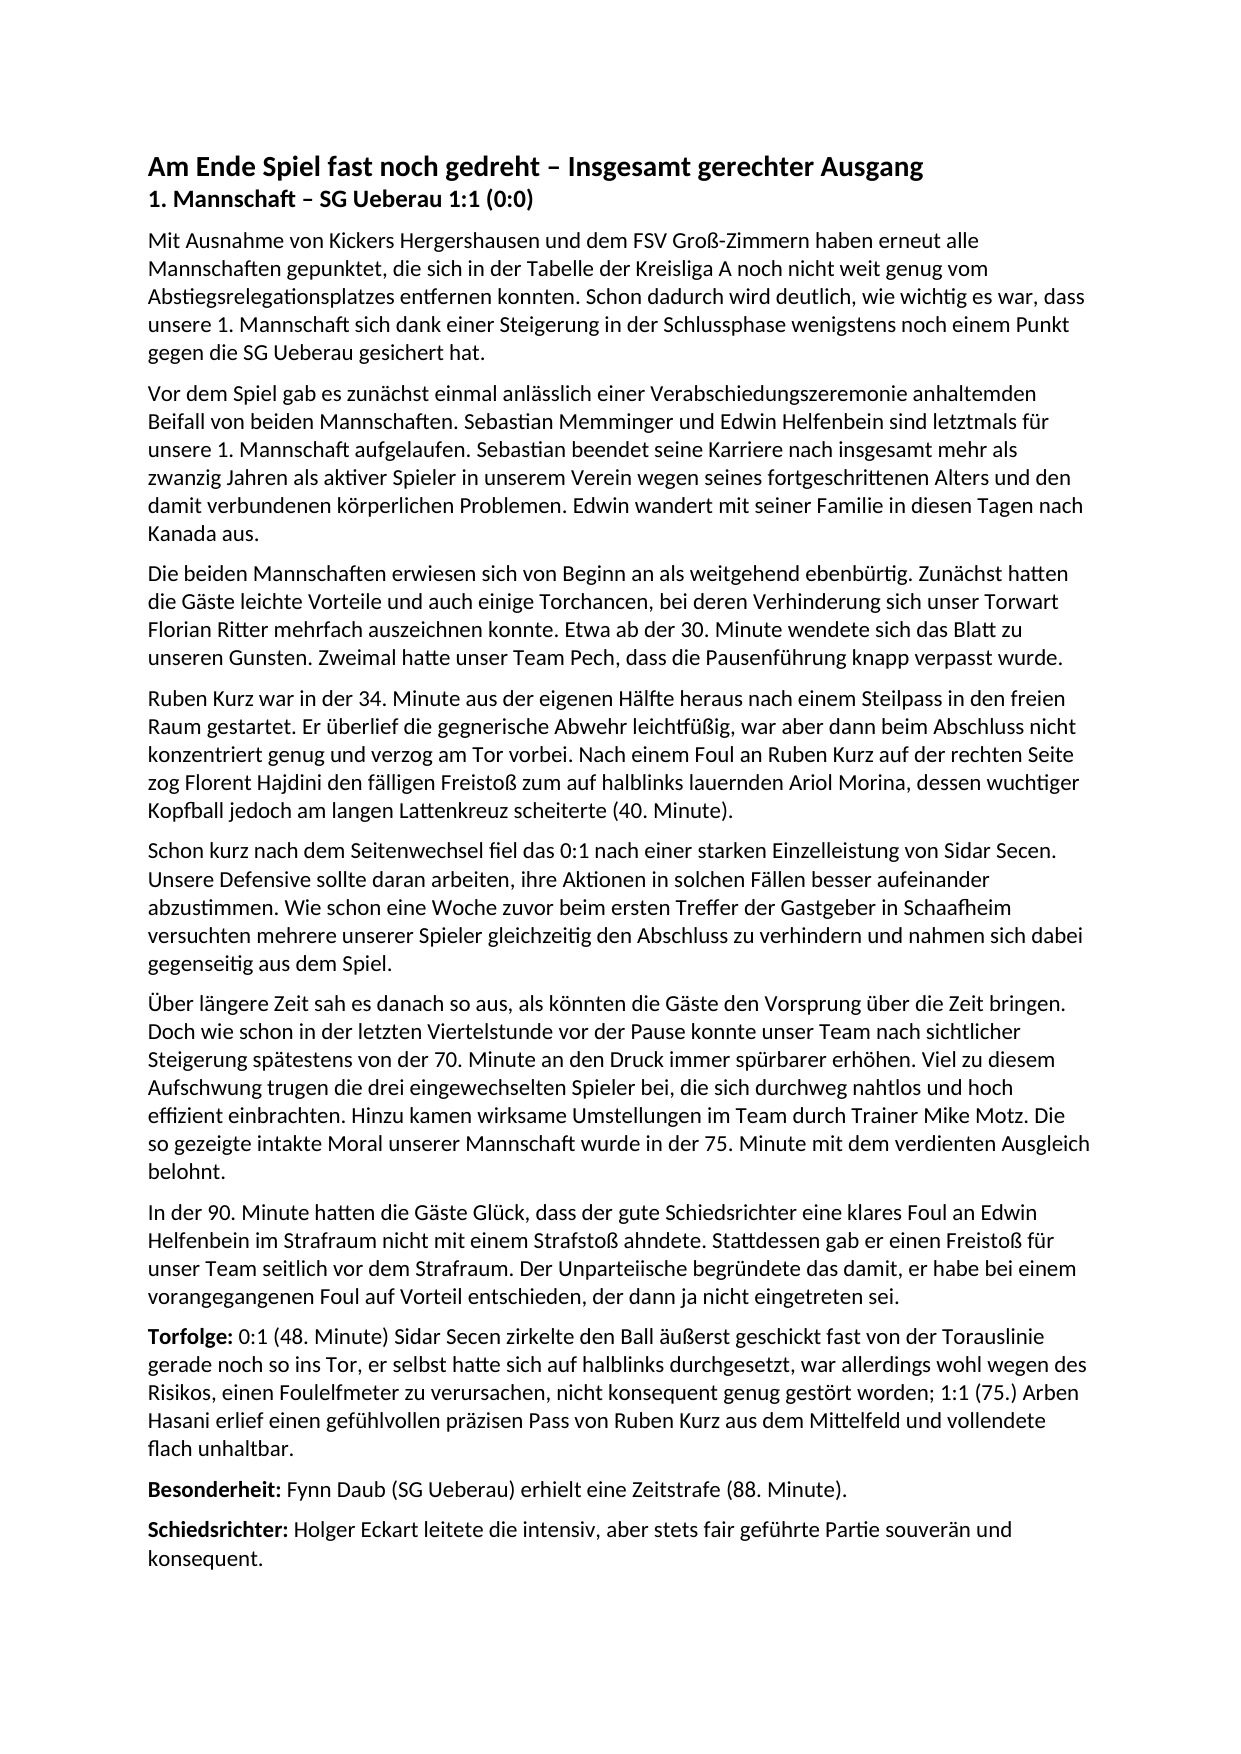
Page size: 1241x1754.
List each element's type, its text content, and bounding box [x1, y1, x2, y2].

text Ruben Kurz war in der 34. Minute aus der eigenen Hälfte heraus nach einem Steilpass in den freien Raum gestartet. Er überlief die gegnerische Abwehr leichtfüßig, war aber dann beim Abschluss nicht konzentriert genug und verzog am Tor vorbei. Nach einem Foul an Ruben Kurz auf der rechten Seite zog Florent Hajdini den fälligen Freistoß zum auf halblinks lauernden Ariol Morina, dessen wuchtiger Kopfball jedoch am langen Lattenkreuz scheiterte (40. Minute). [148, 684, 1093, 824]
text Schon kurz nach dem Seitenwechsel fiel das 0:1 nach einer starken Einzelleistung von Sidar Secen. Unsere Defensive sollte daran arbeiten, ihre Aktionen in solchen Fällen besser aufeinander abzustimmen. Wie schon eine Woche zuvor beim ersten Treffer der Gastgeber in Schaafheim versuchten mehrere unserer Spieler gleichzeitig den Abschluss zu verhindern und nahmen sich dabei gegenseitig aus dem Spiel. [148, 837, 1093, 977]
text Am Ende Spiel fast noch gedreht – Insgesamt gerechter Ausgang [148, 148, 1093, 183]
text Die beiden Mannschaften erwiesen sich von Beginn an als weitgehend ebenbürtig. Zunächst hatten die Gäste leichte Vorteile und auch einige Torchancen, bei deren Verhinderung sich unser Torwart Florian Ritter mehrfach auszeichnen konnte. Etwa ab der 30. Minute wendete sich das Blatt zu unseren Gunsten. Zweimal hatte unser Team Pech, dass die Pausenführung knapp verpasst wurde. [148, 559, 1093, 672]
text Über längere Zeit sah es danach so aus, als könnten die Gäste den Vorsprung über die Zeit bringen. Doch wie schon in der letzten Viertelstunde vor der Pause konnte unser Team nach sichtlicher Steigerung spätestens von der 70. Minute an den Druck immer spürbarer erhöhen. Viel zu diesem Aufschwung trugen die drei eingewechselten Spieler bei, die sich durchweg nahtlos und hoch effizient einbrachten. Hinzu kamen wirksame Umstellungen im Team durch Trainer Mike Motz. Die so gezeigte intakte Moral unserer Mannschaft wurde in der 75. Minute mit dem verdienten Ausgleich belohnt. [148, 989, 1093, 1185]
text Torfolge: 0:1 (48. Minute) Sidar Secen zirkelte den Ball äußerst geschickt fast von der Torauslinie gerade noch so ins Tor, er selbst hatte sich auf halblinks durchgesetzt, war allerdings wohl wegen des Risikos, einen Foulelfmeter zu verursachen, nicht konsequent genug gestört worden; 1:1 (75.) Arben Hasani erlief einen gefühlvollen präzisen Pass von Ruben Kurz aus dem Mittelfeld und vollendete flach unhaltbar. [148, 1322, 1093, 1463]
text Besonderheit: Fynn Daub (SG Ueberau) erhielt eine Zeitstrafe (88. Minute). [148, 1475, 1093, 1503]
text 1. Mannschaft – SG Ueberau 1:1 (0:0) [148, 183, 1093, 214]
text Schiedsrichter: Holger Eckart leitete die intensiv, aber stets fair geführte Partie souverän und konsequent. [148, 1516, 1093, 1572]
text In der 90. Minute hatten die Gäste Glück, dass der gute Schiedsrichter eine klares Foul an Edwin Helfenbein im Strafraum nicht mit einem Strafstoß ahndete. Stattdessen gab er einen Freistoß für unser Team seitlich vor dem Strafraum. Der Unparteiische begründete das damit, er habe bei einem vorangegangenen Foul auf Vorteil entschieden, der dann ja nicht eingetreten sei. [148, 1198, 1093, 1310]
text Vor dem Spiel gab es zunächst einmal anlässlich einer Verabschiedungszeremonie anhaltemden Beifall von beiden Mannschaften. Sebastian Memminger und Edwin Helfenbein sind letztmals für unsere 1. Mannschaft aufgelaufen. Sebastian beendet seine Karriere nach insgesamt mehr als zwanzig Jahren als aktiver Spieler in unserem Verein wegen seines fortgeschrittenen Alters und den damit verbundenen körperlichen Problemen. Edwin wandert mit seiner Familie in diesen Tagen nach Kanada aus. [148, 379, 1093, 547]
text Mit Ausnahme von Kickers Hergershausen und dem FSV Groß-Zimmern haben erneut alle Mannschaften gepunktet, die sich in der Tabelle der Kreisliga A noch nicht weit genug vom Abstiegsrelegationsplatzes entfernen konnten. Schon dadurch wird deutlich, wie wichtig es war, dass unsere 1. Mannschaft sich dank einer Steigerung in der Schlussphase wenigstens noch einem Punkt gegen die SG Ueberau gesichert hat. [148, 226, 1093, 366]
